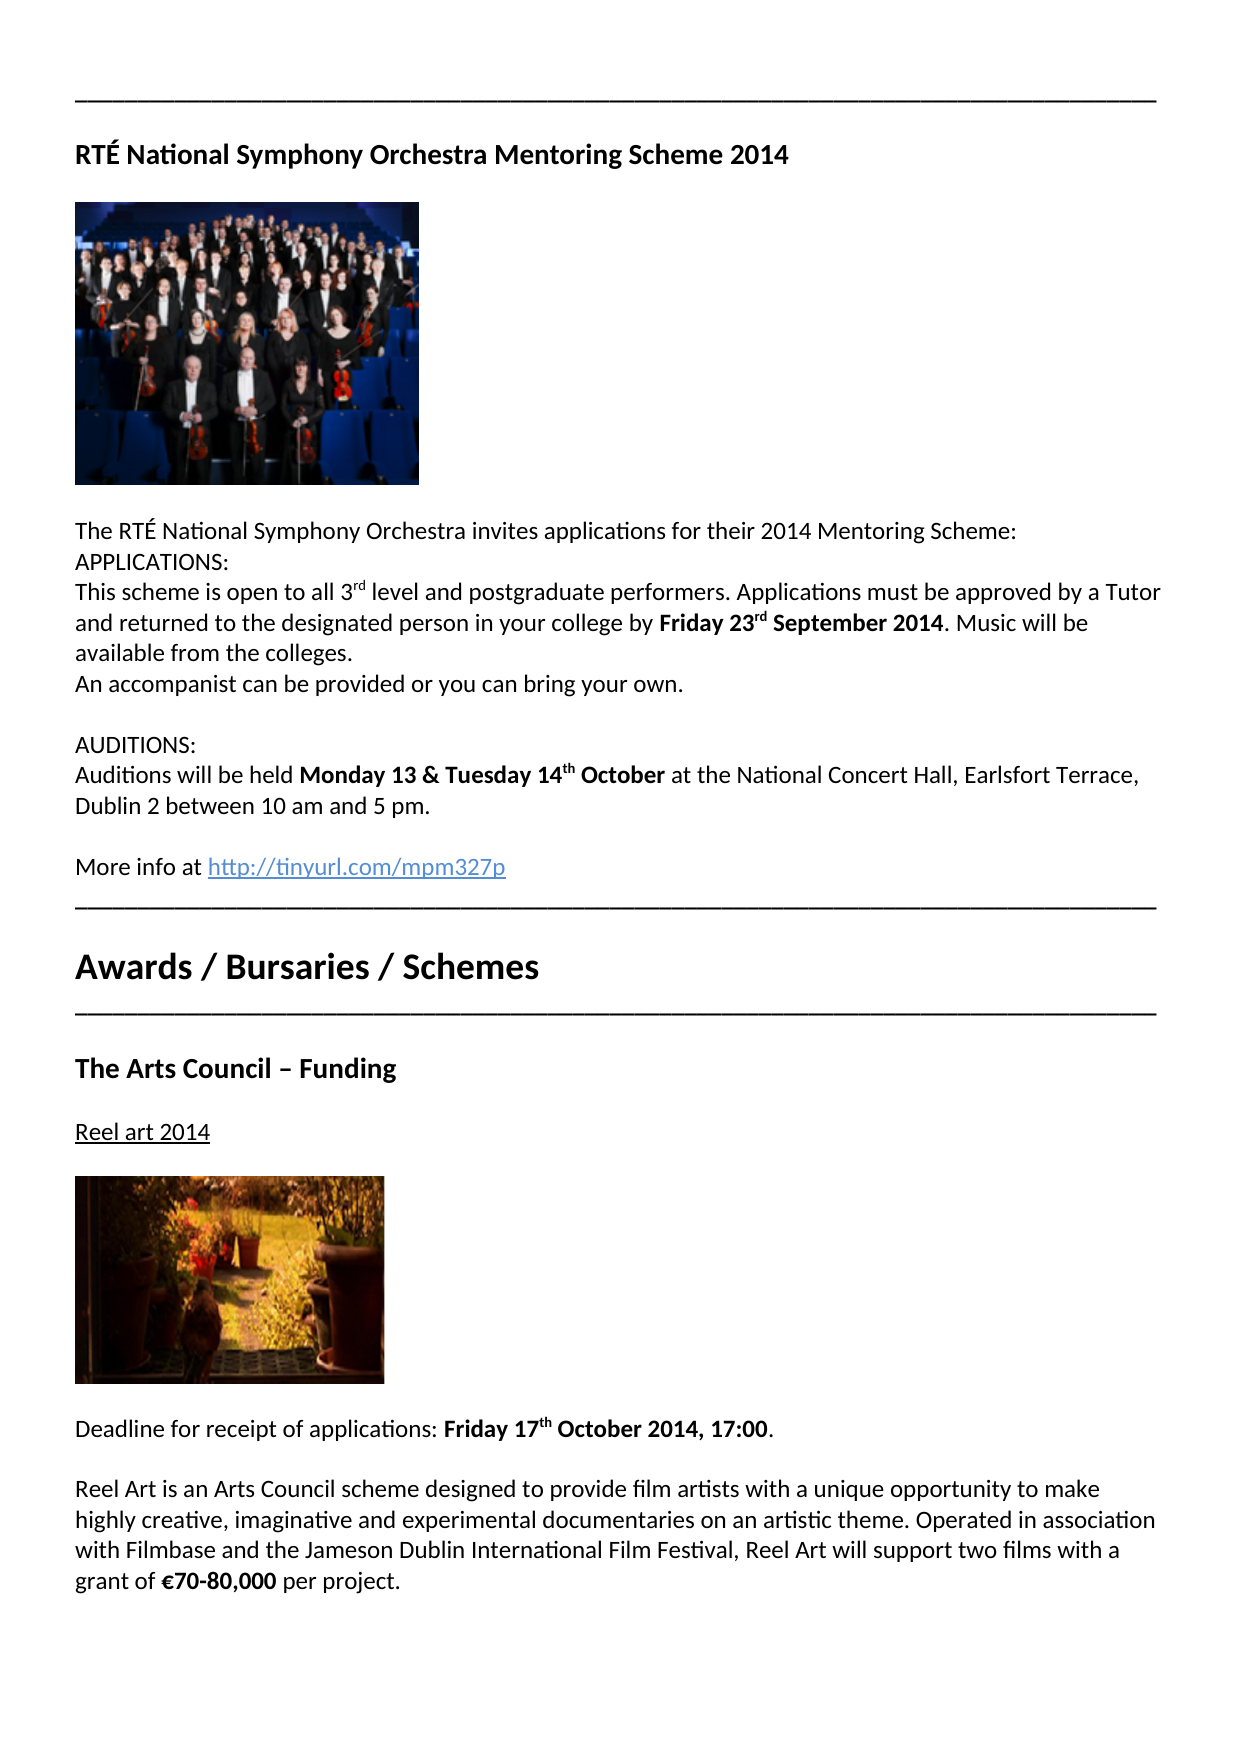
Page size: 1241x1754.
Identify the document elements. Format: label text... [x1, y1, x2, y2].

text Reel art 2014 [75, 1116, 1165, 1146]
text _______________________________________________________________________________________ [75, 989, 1165, 1019]
text The RTÉ National Symphony Orchestra invites applications for their 2014 Mentoring Scheme: [75, 516, 1165, 546]
subtitle _______________________________________________________________________________________ [75, 75, 1165, 106]
text Awards / Bursaries / Schemes [75, 943, 1165, 989]
text Reel Art is an Arts Council scheme designed to provide film artists with a unique opportunity to make highly creative, imaginative and experimental documentaries on an artistic theme. Operated in association with Filmbase and the Jameson Dublin International Film Festival, Reel Art will support two films with a grant of €70-80,000 per project. [75, 1473, 1165, 1595]
text Deadline for receipt of applications: Friday 17th October 2014, 17:00. [75, 1414, 1165, 1444]
text More info at http://tinyurl.com/mpm327p [75, 851, 1165, 882]
subtitle RTÉ National Symphony Orchestra Mentoring Scheme 2014 [75, 136, 1165, 172]
text _______________________________________________________________________________________ [75, 882, 1165, 912]
picture [75, 202, 419, 485]
text APPLICATIONS: [75, 546, 1165, 577]
text This scheme is open to all 3rd level and postgraduate performers. Applications must be approved by a Tutor and returned to the designated person in your college by Friday 23rd September 2014. Music will be available from the colleges. [75, 577, 1165, 668]
picture [75, 1176, 385, 1384]
text The Arts Council – Funding [75, 1050, 1165, 1085]
text An accompanist can be provided or you can bring your own. [75, 668, 1165, 699]
text AUDITIONS: Auditions will be held Monday 13 & Tuesday 14th October at the National Concert Hall, Earlsfort Terrace, Dublin 2 between 10 am and 5 pm. [75, 729, 1165, 821]
